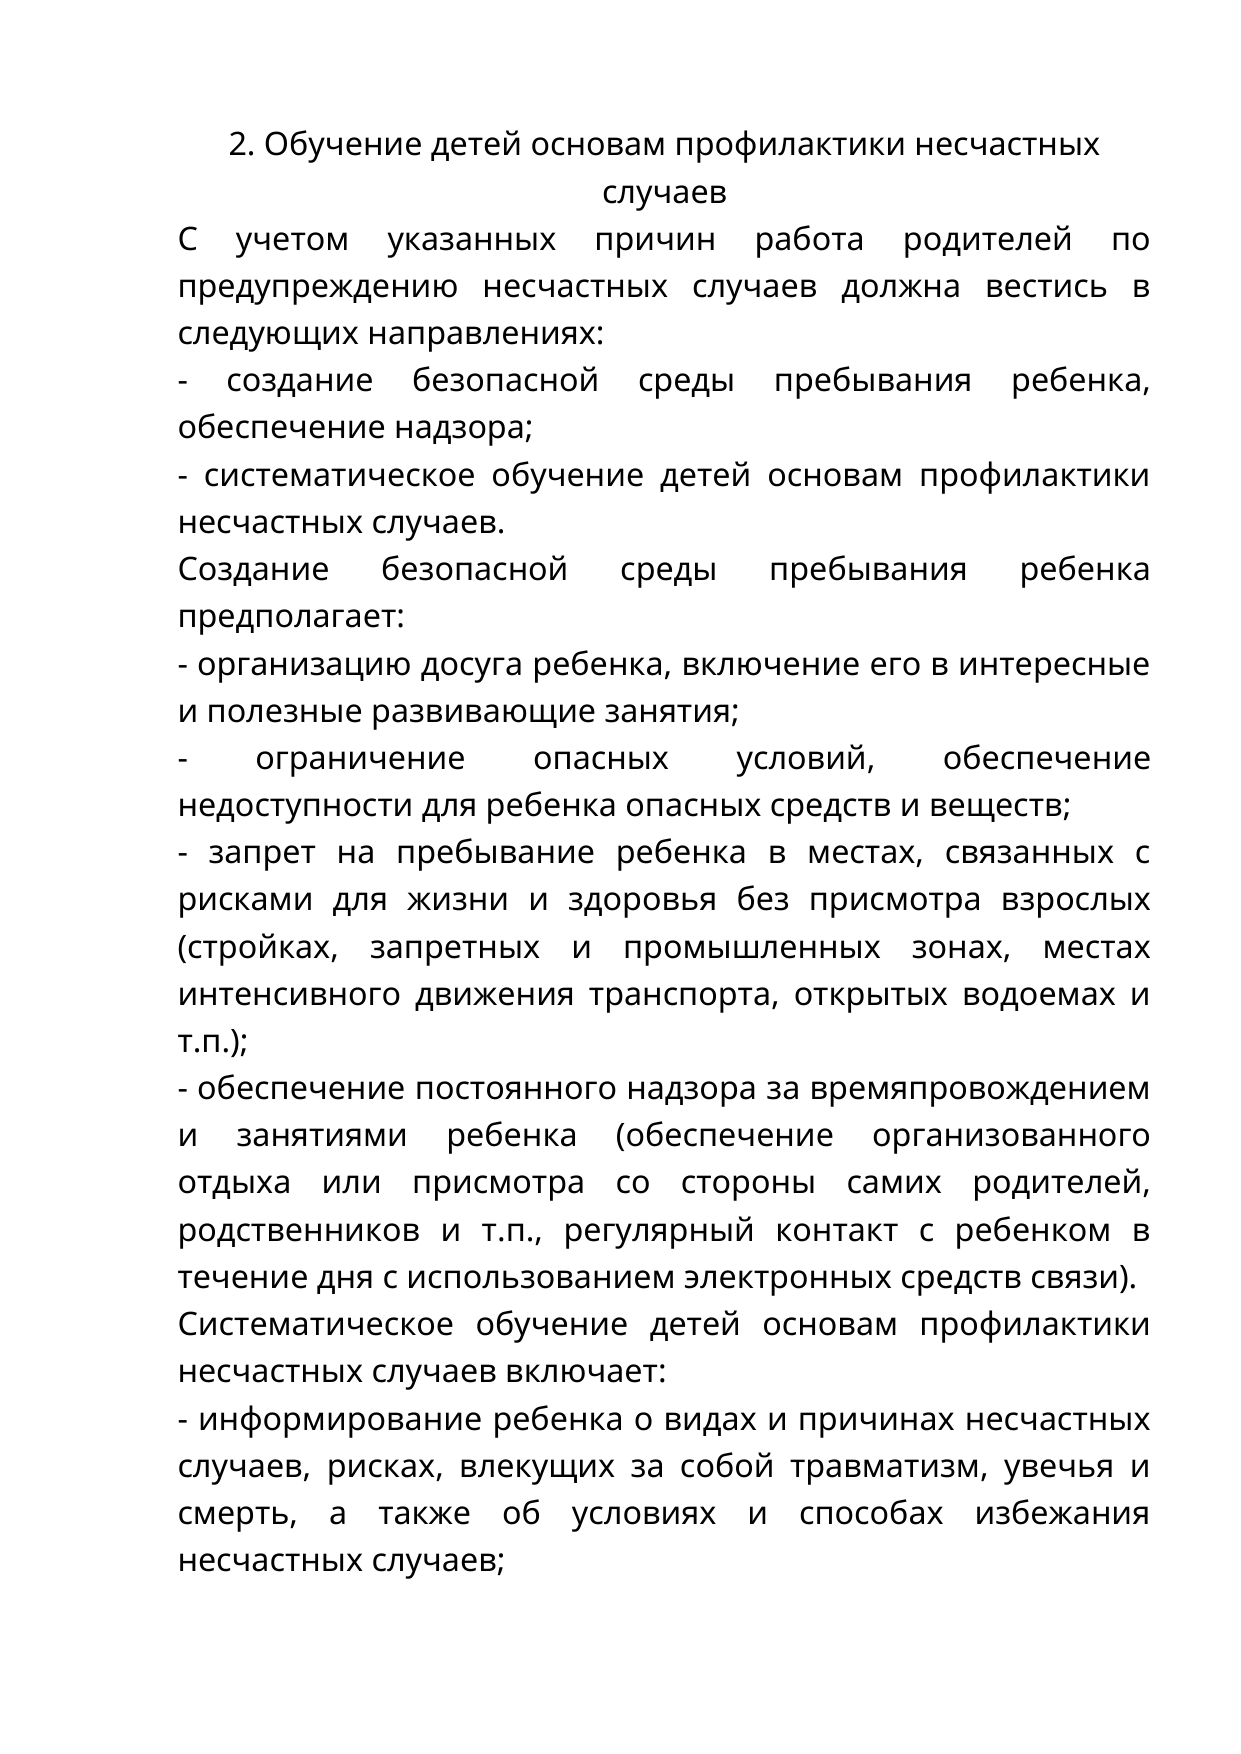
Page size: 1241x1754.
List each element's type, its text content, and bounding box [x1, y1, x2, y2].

text Систематическое обучение детей основам профилактики несчастных случаев включает: [177, 1298, 1152, 1392]
text - ограничение опасных условий, обеспечение недоступности для ребенка опасных средств и веществ; [177, 732, 1152, 826]
text Создание безопасной среды пребывания ребенка предполагает: [177, 543, 1152, 637]
text - информирование ребенка о видах и причинах несчастных случаев, рисках, влекущих за собой травматизм, увечья и смерть, а также об условиях и способах избежания несчастных случаев; [177, 1392, 1152, 1581]
text С учетом указанных причин работа родителей по предупреждению несчастных случаев должна вестись в следующих направлениях: [177, 212, 1152, 354]
text 2. Обучение детей основам профилактики несчастных случаев [177, 118, 1152, 212]
text - создание безопасной среды пребывания ребенка, обеспечение надзора; [177, 354, 1152, 448]
text - систематическое обучение детей основам профилактики несчастных случаев. [177, 448, 1152, 543]
text - обеспечение постоянного надзора за времяпровождением и занятиями ребенка (обеспечение организованного отдыха или присмотра со стороны самих родителей, родственников и т.п., регулярный контакт с ребенком в течение дня с использованием электронных средств связи). [177, 1062, 1152, 1298]
text - запрет на пребывание ребенка в местах, связанных с рисками для жизни и здоровья без присмотра взрослых (стройках, запретных и промышленных зонах, местах интенсивного движения транспорта, открытых водоемах и т.п.); [177, 826, 1152, 1062]
text - организацию досуга ребенка, включение его в интересные и полезные развивающие занятия; [177, 637, 1152, 732]
